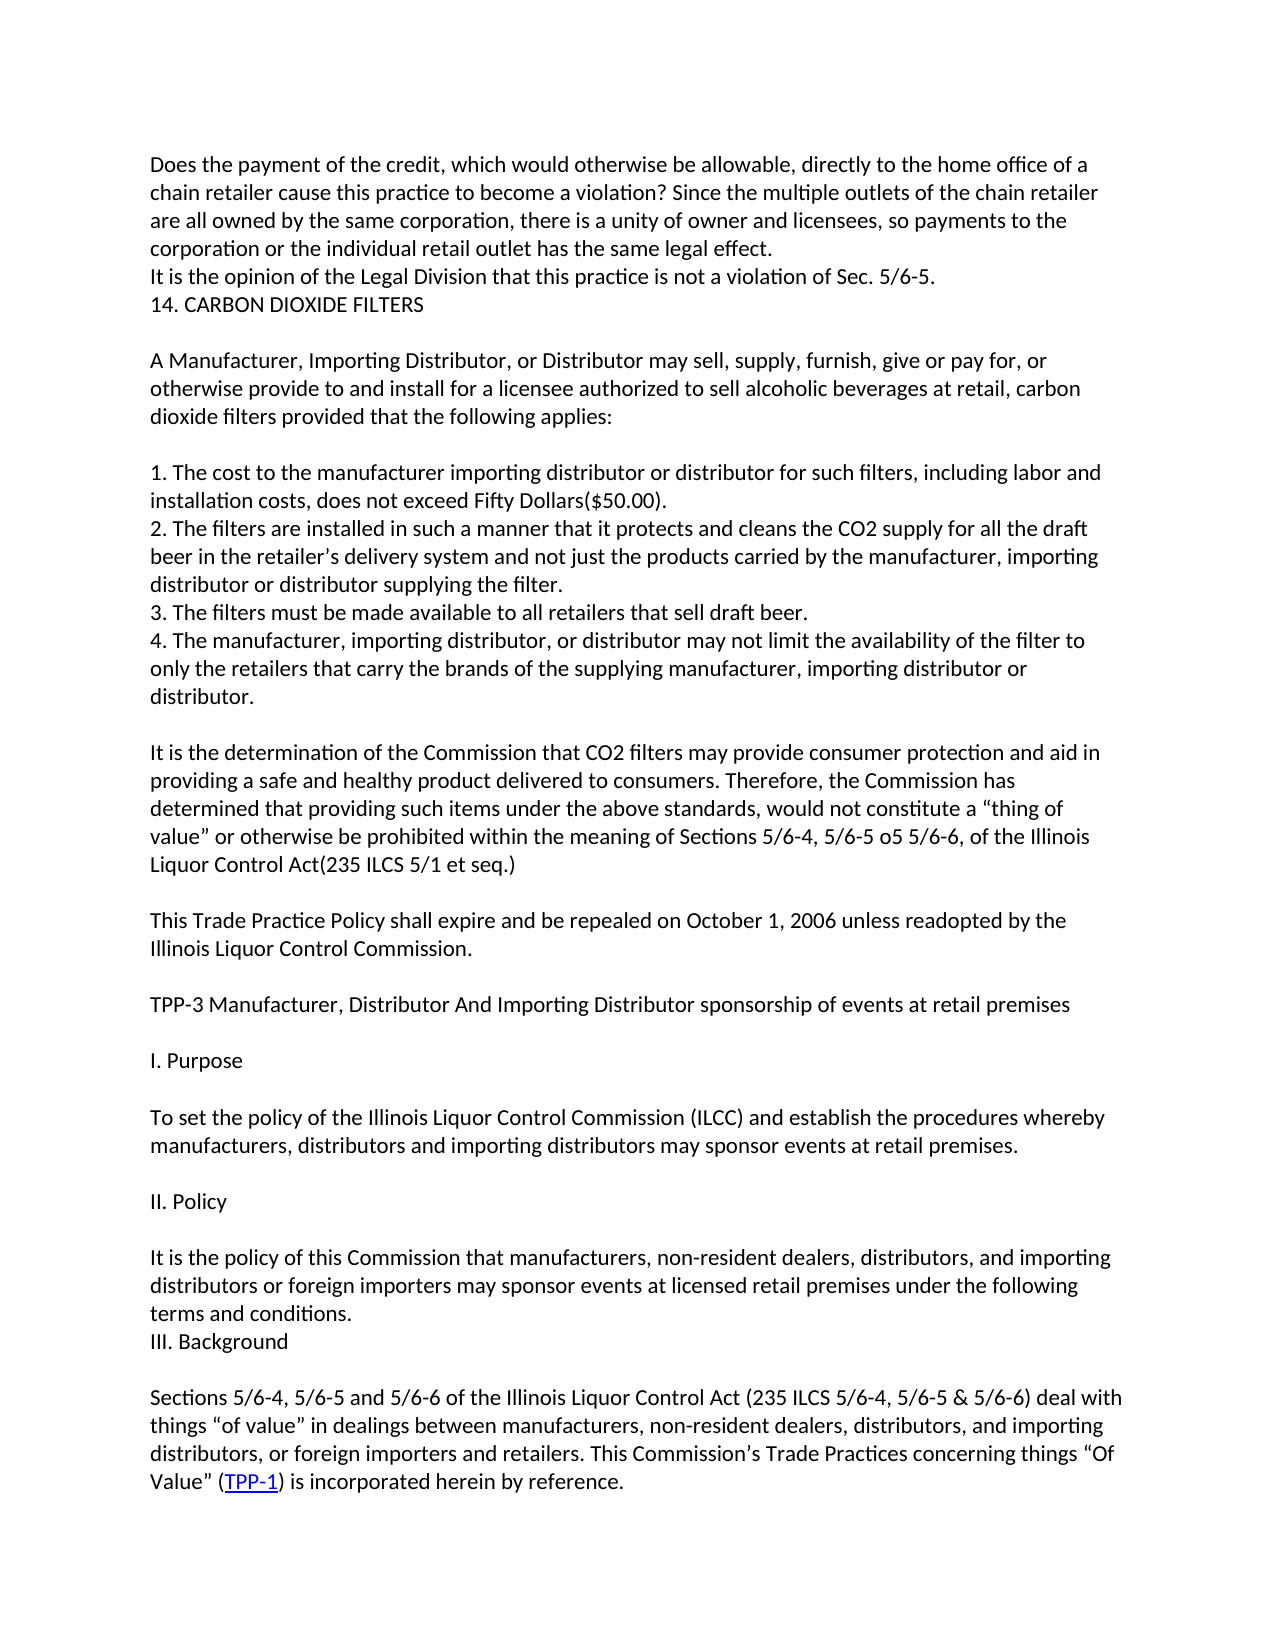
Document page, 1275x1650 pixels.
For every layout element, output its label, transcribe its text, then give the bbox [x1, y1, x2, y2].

text TPP-3 Manufacturer, Distributor And Importing Distributor sponsorship of events at retail premises [150, 991, 1125, 1019]
text A Manufacturer, Importing Distributor, or Distributor may sell, supply, furnish, give or pay for, or otherwise provide to and install for a licensee authorized to sell alcoholic beverages at retail, carbon dioxide filters provided that the following applies: [150, 346, 1125, 430]
text 4. The manufacturer, importing distributor, or distributor may not limit the availability of the filter to only the retailers that carry the brands of the supplying manufacturer, importing distributor or distributor. [150, 626, 1125, 710]
text It is the opinion of the Legal Division that this practice is not a violation of Sec. 5/6-5. [150, 262, 1125, 290]
text Sections 5/6-4, 5/6-5 and 5/6-6 of the Illinois Liquor Control Act (235 ILCS 5/6-4, 5/6-5 & 5/6-6) deal with things “of value” in dealings between manufacturers, non-resident dealers, distributors, and importing distributors, or foreign importers and retailers. This Commission’s Trade Practices concerning things “Of Value” (TPP-1) is incorporated herein by reference. [150, 1383, 1125, 1495]
text 1. The cost to the manufacturer importing distributor or distributor for such filters, including labor and installation costs, does not exceed Fifty Dollars($50.00). [150, 458, 1125, 514]
text It is the policy of this Commission that manufacturers, non-resident dealers, distributors, and importing distributors or foreign importers may sponsor events at licensed retail premises under the following terms and conditions. [150, 1243, 1125, 1327]
text 14. CARBON DIOXIDE FILTERS [150, 290, 1125, 318]
text This Trade Practice Policy shall expire and be repealed on October 1, 2006 unless readopted by the Illinois Liquor Control Commission. [150, 907, 1125, 963]
text To set the policy of the Illinois Liquor Control Commission (ILCC) and establish the procedures whereby manufacturers, distributors and importing distributors may sponsor events at retail premises. [150, 1103, 1125, 1159]
text III. Background [150, 1327, 1125, 1355]
text 3. The filters must be made available to all retailers that sell draft beer. [150, 598, 1125, 626]
text II. Policy [150, 1187, 1125, 1215]
text I. Purpose [150, 1047, 1125, 1075]
text 2. The filters are installed in such a manner that it protects and cleans the CO2 supply for all the draft beer in the retailer’s delivery system and not just the products carried by the manufacturer, importing distributor or distributor supplying the filter. [150, 514, 1125, 598]
text It is the determination of the Commission that CO2 filters may provide consumer protection and aid in providing a safe and healthy product delivered to consumers. Therefore, the Commission has determined that providing such items under the above standards, would not constitute a “thing of value” or otherwise be prohibited within the meaning of Sections 5/6-4, 5/6-5 o5 5/6-6, of the Illinois Liquor Control Act(235 ILCS 5/1 et seq.) [150, 738, 1125, 878]
text Does the payment of the credit, which would otherwise be allowable, directly to the home office of a chain retailer cause this practice to become a violation? Since the multiple outlets of the chain retailer are all owned by the same corporation, there is a unity of owner and licensees, so payments to the corporation or the individual retail outlet has the same legal effect. [150, 150, 1125, 262]
